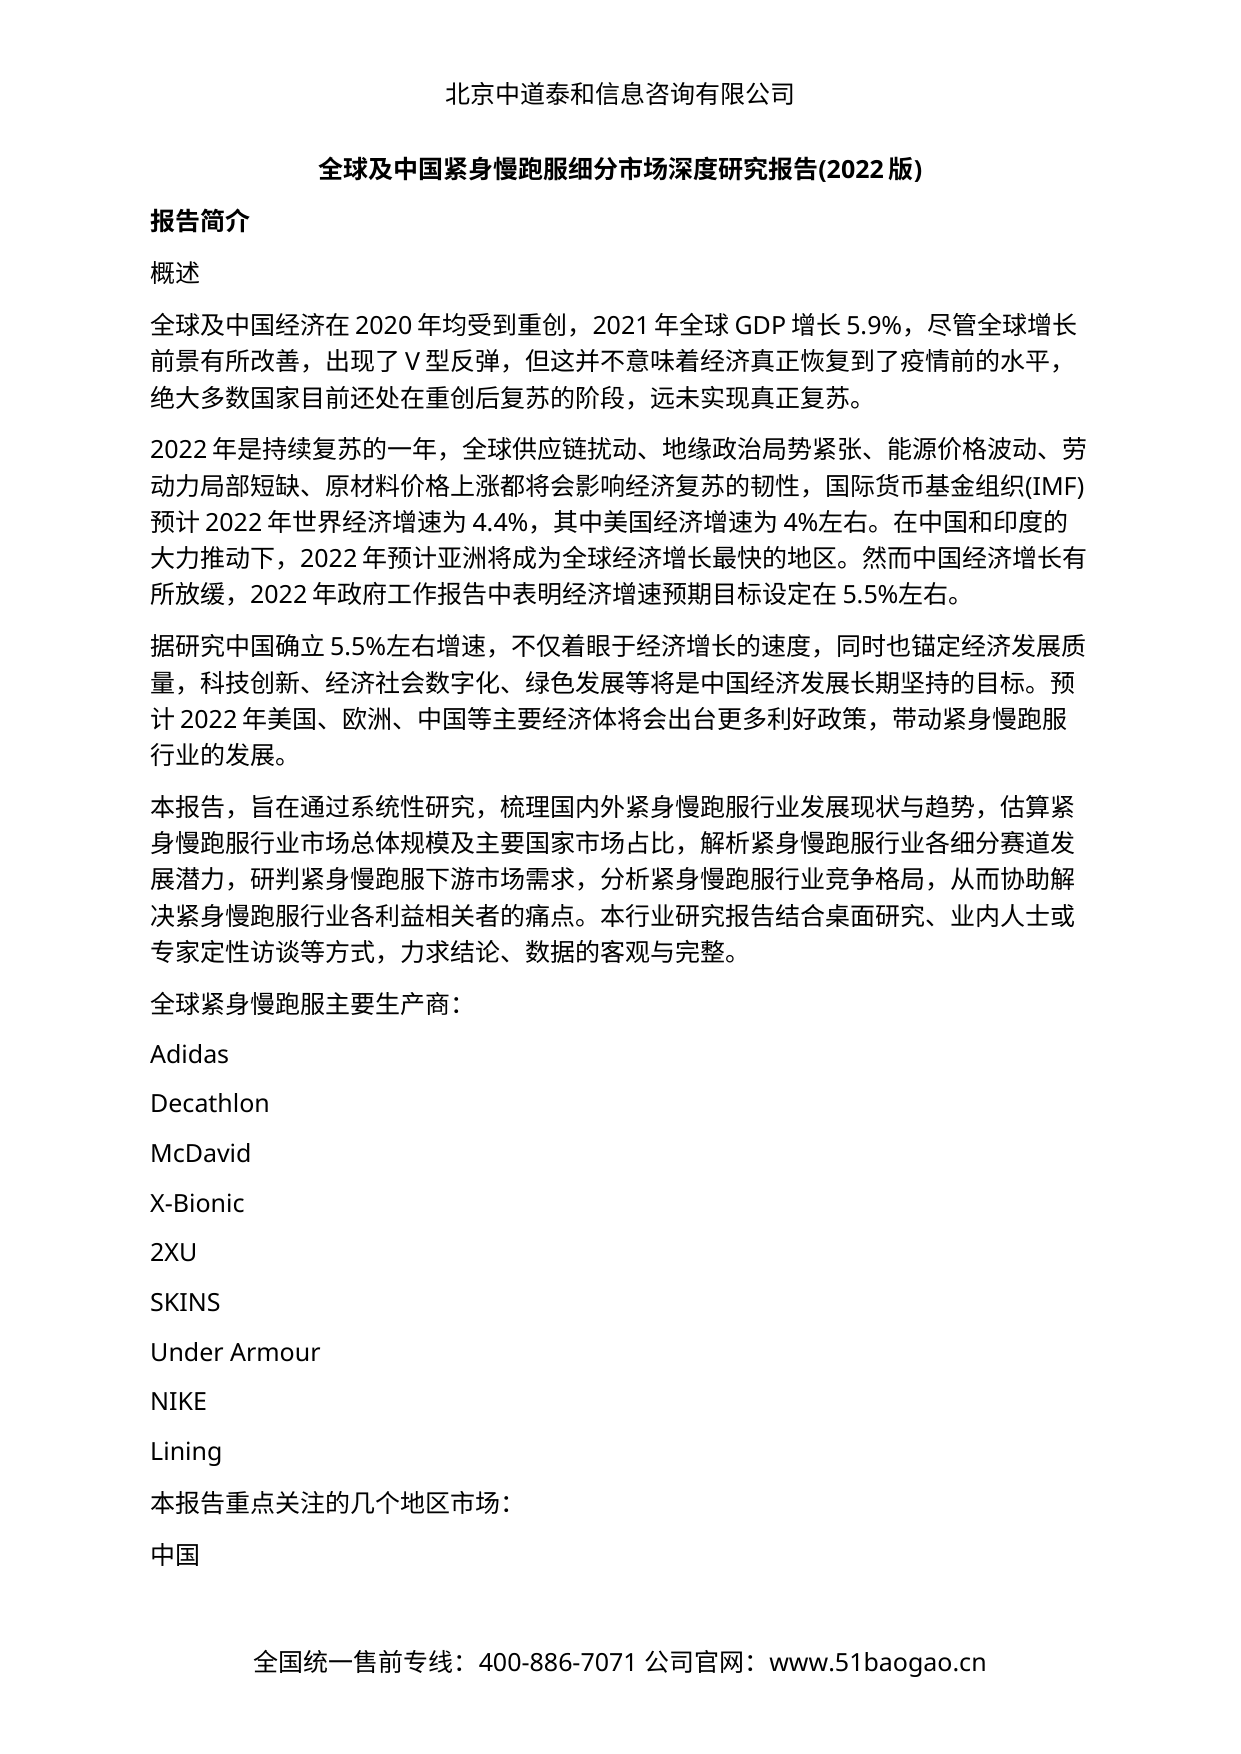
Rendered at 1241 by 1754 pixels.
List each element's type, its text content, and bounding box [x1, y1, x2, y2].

text 概述 [150, 254, 1090, 290]
text 全球及中国经济在2020年均受到重创，2021年全球GDP增长5.9%，尽管全球增长前景有所改善，出现了V型反弹，但这并不意味着经济真正恢复到了疫情前的水平，绝大多数国家目前还处在重创后复苏的阶段，远未实现真正复苏。 [150, 306, 1090, 414]
text McDavid [150, 1136, 1090, 1170]
text X-Bionic [150, 1185, 1090, 1219]
text 中国 [150, 1535, 1090, 1572]
text 2XU [150, 1235, 1090, 1269]
text 本报告，旨在通过系统性研究，梳理国内外紧身慢跑服行业发展现状与趋势，估算紧身慢跑服行业市场总体规模及主要国家市场占比，解析紧身慢跑服行业各细分赛道发展潜力，研判紧身慢跑服下游市场需求，分析紧身慢跑服行业竞争格局，从而协助解决紧身慢跑服行业各利益相关者的痛点。本行业研究报告结合桌面研究、业内人士或专家定性访谈等方式，力求结论、数据的客观与完整。 [150, 787, 1090, 969]
text 报告简介 [150, 202, 1090, 238]
text Lining [150, 1434, 1090, 1468]
text 2022年是持续复苏的一年，全球供应链扰动、地缘政治局势紧张、能源价格波动、劳动力局部短缺、原材料价格上涨都将会影响经济复苏的韧性，国际货币基金组织(IMF)预计2022年世界经济增速为4.4%，其中美国经济增速为4%左右。在中国和印度的大力推动下，2022年预计亚洲将成为全球经济增长最快的地区。然而中国经济增长有所放缓，2022年政府工作报告中表明经济增速预期目标设定在5.5%左右。 [150, 430, 1090, 611]
text NIKE [150, 1384, 1090, 1418]
text 据研究中国确立5.5%左右增速，不仅着眼于经济增长的速度，同时也锚定经济发展质量，科技创新、经济社会数字化、绿色发展等将是中国经济发展长期坚持的目标。预计2022年美国、欧洲、中国等主要经济体将会出台更多利好政策，带动紧身慢跑服行业的发展。 [150, 627, 1090, 772]
text 全球紧身慢跑服主要生产商： [150, 984, 1090, 1021]
text SKINS [150, 1285, 1090, 1319]
text Adidas [150, 1036, 1090, 1070]
text 本报告重点关注的几个地区市场： [150, 1483, 1090, 1520]
text 全球及中国紧身慢跑服细分市场深度研究报告(2022版) [150, 150, 1090, 186]
text Decathlon [150, 1086, 1090, 1120]
text Under Armour [150, 1334, 1090, 1368]
